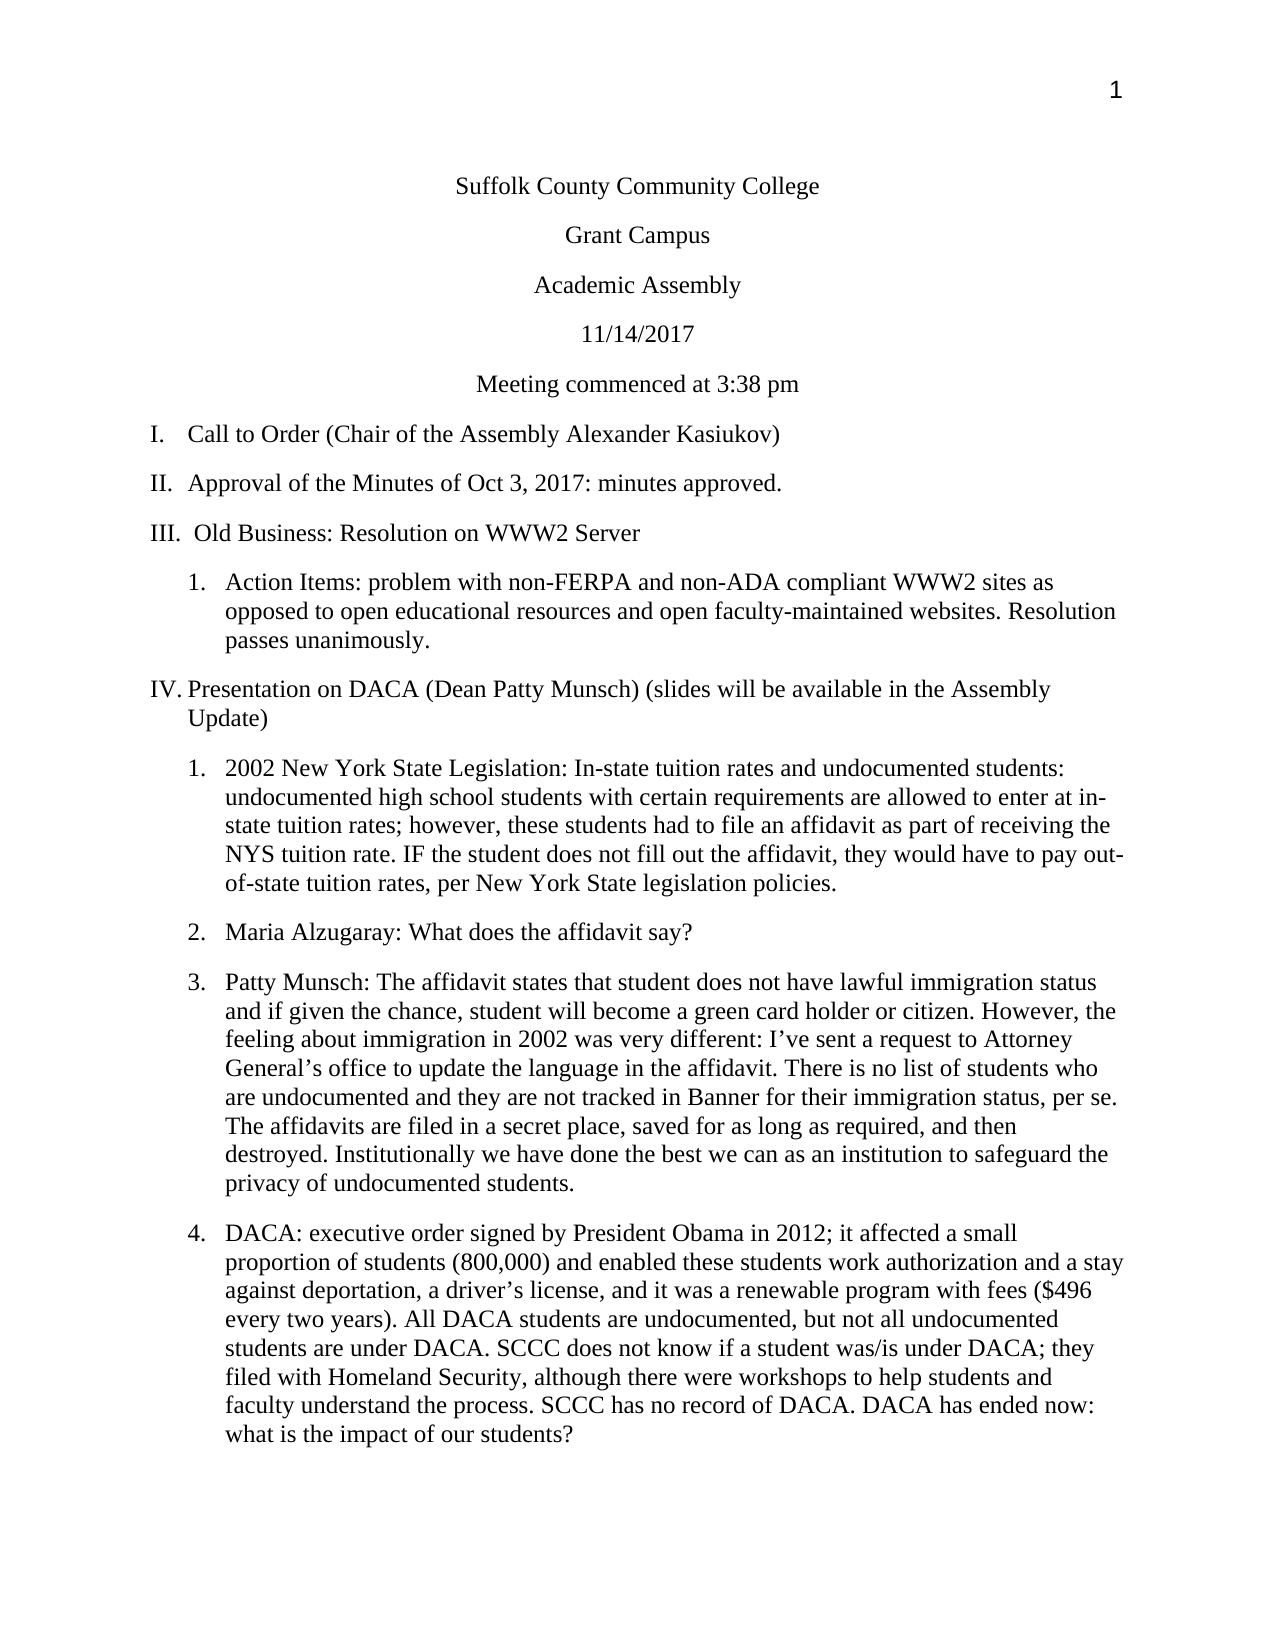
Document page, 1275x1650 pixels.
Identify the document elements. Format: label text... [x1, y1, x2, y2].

list 2002 New York State Legislation: In-state tuition rates and undocumented students: undocumented high school students with certain requirements are allowed to enter at in-state tuition rates; however, these students had to file an affidavit as part of receiving the NYS tuition rate. IF the student does not fill out the affidavit, they would have to pay out-of-state tuition rates, per New York State legislation policies. [187, 753, 1125, 897]
list Presentation on DACA (Dean Patty Munsch) (slides will be available in the Assembly Update) [150, 674, 1125, 732]
list Action Items: problem with non-FERPA and non-ADA compliant WWW2 sites as opposed to open educational resources and open faculty-maintained websites. Resolution passes unanimously. [187, 567, 1125, 654]
text Grant Campus [150, 220, 1125, 249]
list Call to Order (Chair of the Assembly Alexander Kasiukov) [150, 419, 1125, 447]
text Suffolk County Community College [150, 171, 1125, 199]
list Approval of the Minutes of Oct 3, 2017: minutes approved. [150, 468, 1125, 497]
text Academic Assembly [150, 270, 1125, 299]
list DACA: executive order signed by President Obama in 2012; it affected a small proportion of students (800,000) and enabled these students work authorization and a stay against deportation, a driver’s license, and it was a renewable program with fees ($496 every two years). All DACA students are undocumented, but not all undocumented students are under DACA. SCCC does not know if a student was/is under DACA; they filed with Homeland Security, although there were workshops to help students and faculty understand the process. SCCC has no record of DACA. DACA has ended now: what is the impact of our students? [187, 1218, 1125, 1448]
text Meeting commenced at 3:38 pm [150, 369, 1125, 398]
list Patty Munsch: The affidavit states that student does not have lawful immigration status and if given the chance, student will become a green card holder or citizen. However, the feeling about immigration in 2002 was very different: I’ve sent a request to Attorney General’s office to update the language in the affidavit. There is no list of students who are undocumented and they are not tracked in Banner for their immigration status, per se. The affidavits are filed in a secret place, saved for as long as required, and then destroyed. Institutionally we have done the best we can as an institution to safeguard the privacy of undocumented students. [187, 967, 1125, 1197]
text 11/14/2017 [150, 319, 1125, 348]
list Maria Alzugaray: What does the affidavit say? [187, 917, 1125, 946]
list Old Business: Resolution on WWW2 Server [150, 518, 1125, 547]
